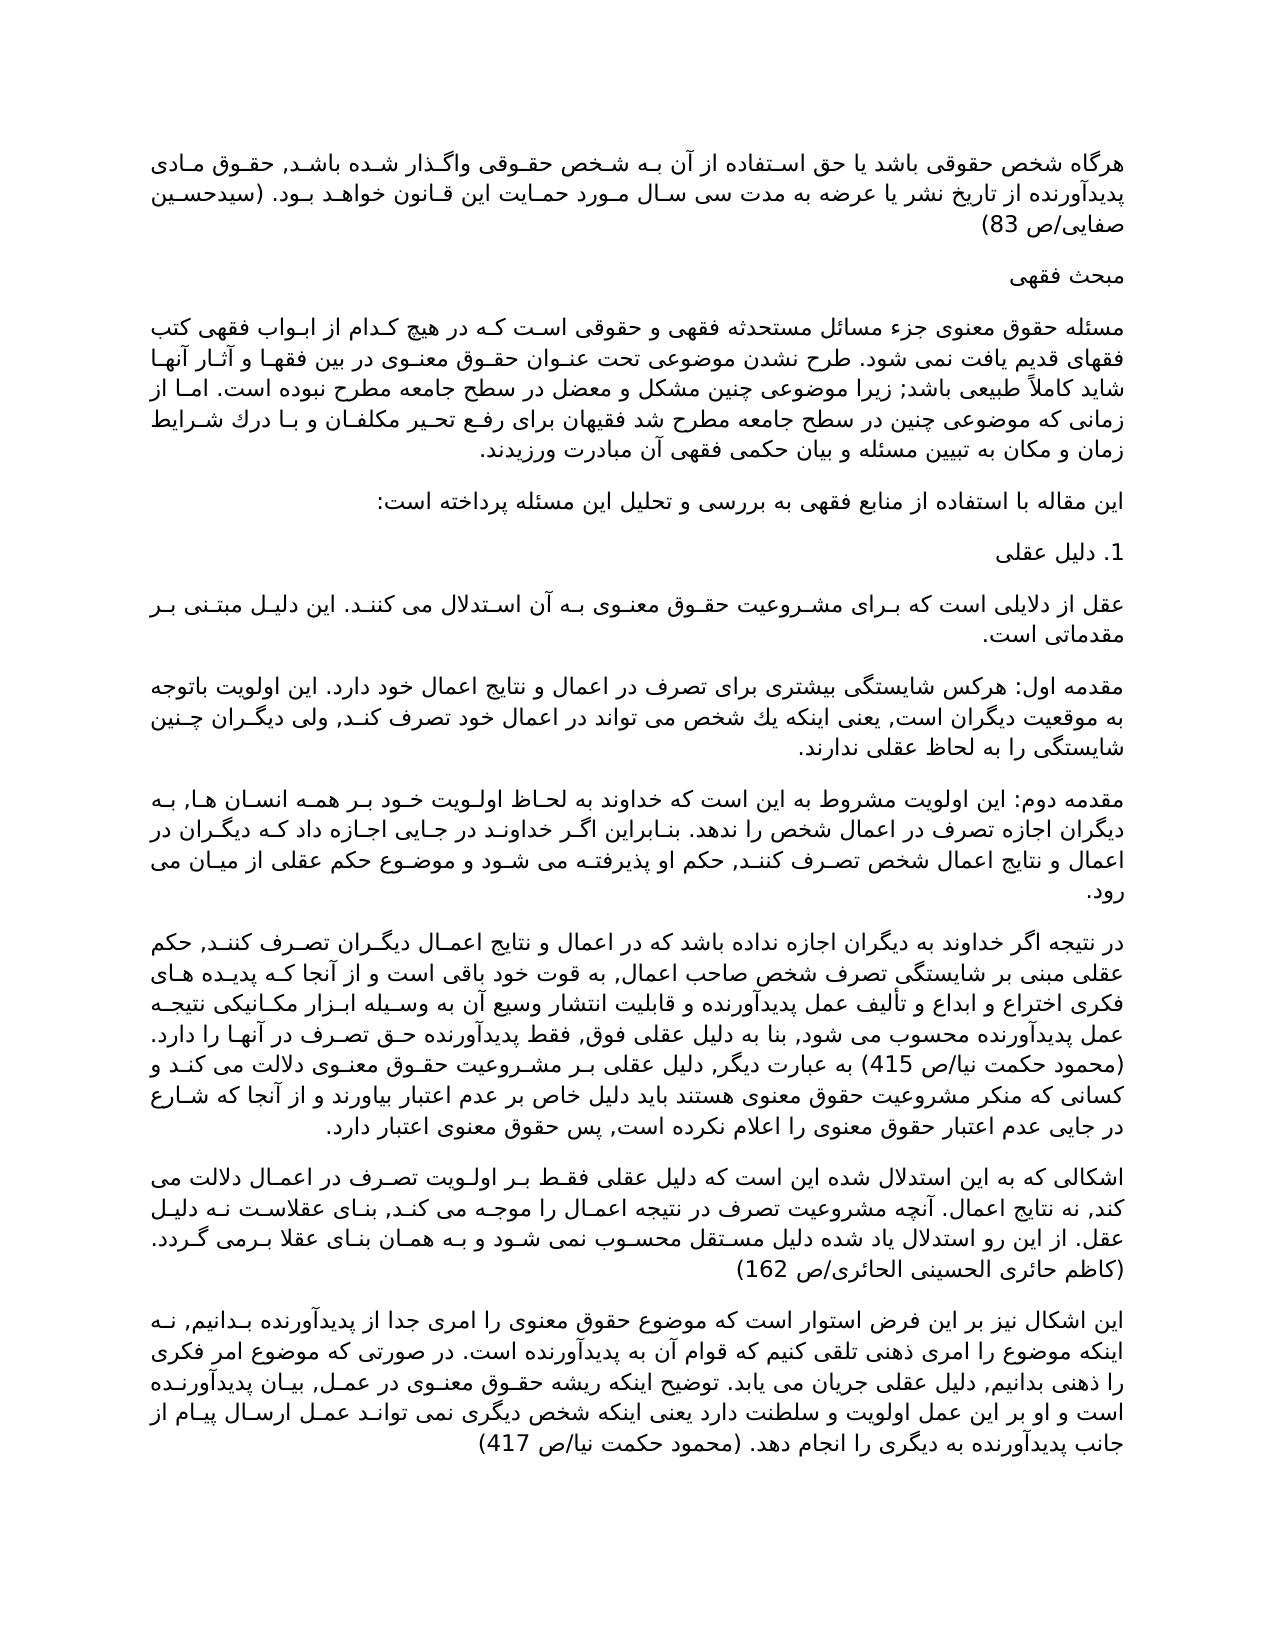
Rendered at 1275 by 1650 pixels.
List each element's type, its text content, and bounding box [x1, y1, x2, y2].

text عقل از دلايلى است كه براى مشروعيت حقوق معنوى به آن استدلال مى كنند. اين دليل مبتنى بر مقدماتى است. [150, 591, 1125, 648]
text هرگاه شخص حقوقى باشد يا حق استفاده از آن به شخص حقوقى واگذار شده باشد, حقوق مادى پديدآورنده از تاريخ نشر يا عرضه به مدت سى سال مورد حمايت اين قانون خواهد بود. (سيدحسين صفايى/ص 83) [150, 150, 1125, 238]
text اين اشكال نيز بر اين فرض استوار است كه موضوع حقوق معنوى را امرى جدا از پديدآورنده بدانيم, نه اينكه موضوع را امرى ذهنى تلقى كنيم كه قوام آن به پديدآورنده است. در صورتى كه موضوع امر فكرى را ذهنى بدانيم, دليل عقلى جريان مى يابد. توضيح اينكه ريشه حقوق معنوى در عمل, بيان پديدآورنده است و او بر اين عمل اولويت و سلطنت دارد يعنى اينكه شخص ديگرى نمى تواند عمل ارسال پيام از جانب پديدآورنده به ديگرى را انجام دهد. (محمود حكمت نيا/ص 417) [150, 1308, 1125, 1457]
text اشكالى كه به اين استدلال شده اين است كه دليل عقلى فقط بر اولويت تصرف در اعمال دلالت مى كند, نه نتايج اعمال. آنچه مشروعيت تصرف در نتيجه اعمال را موجه مى كند, بناى عقلاست نه دليل عقل. از اين رو استدلال ياد شده دليل مستقل محسوب نمى شود و به همان بناى عقلا برمى گردد. (كاظم حائرى الحسينى الحائرى/ص 162) [150, 1164, 1125, 1283]
text 1. دليل عقلى [150, 539, 1125, 566]
text مقدمه دوم: اين اولويت مشروط به اين است كه خداوند به لحاظ اولويت خود بر همه انسان ها, به ديگران اجازه تصرف در اعمال شخص را ندهد. بنابراين اگر خداوند در جايى اجازه داد كه ديگران در اعمال و نتايج اعمال شخص تصرف كنند, حكم او پذيرفته مى شود و موضوع حكم عقلى از ميان مى رود. [150, 786, 1125, 904]
text مسئله حقوق معنوى جزء مسائل مستحدثه فقهى و حقوقى است كه در هيچ كدام از ابواب فقهى كتب فقهاى قديم يافت نمى شود. طرح نشدن موضوعى تحت عنوان حقوق معنوى در بين فقها و آثار آنها شايد كاملاً طبيعى باشد; زيرا موضوعى چنين مشكل و معضل در سطح جامعه مطرح نبوده است. اما از زمانى كه موضوعى چنين در سطح جامعه مطرح شد فقيهان براى رفع تحير مكلفان و با درك شرايط زمان و مكان به تبيين مسئله و بيان حكمى فقهى آن مبادرت ورزيدند. [150, 314, 1125, 463]
text مقدمه اول: هركس شايستگى بيشترى براى تصرف در اعمال و نتايج اعمال خود دارد. اين اولويت باتوجه به موقعيت ديگران است, يعنى اينكه يك شخص مى تواند در اعمال خود تصرف كند, ولى ديگران چنين شايستگى را به لحاظ عقلى ندارند. [150, 673, 1125, 761]
text اين مقاله با استفاده از منابع فقهى به بررسى و تحليل اين مسئله پرداخته است: [150, 488, 1125, 515]
text مبحث فقهى [150, 263, 1125, 289]
text در نتيجه اگر خداوند به ديگران اجازه نداده باشد كه در اعمال و نتايج اعمال ديگران تصرف كنند, حكم عقلى مبنى بر شايستگى تصرف شخص صاحب اعمال, به قوت خود باقى است و از آنجا كه پديده هاى فكرى اختراع و ابداع و تأليف عمل پديدآورنده و قابليت انتشار وسيع آن به وسيله ابزار مكانيكى نتيجه عمل پديدآورنده محسوب مى شود, بنا به دليل عقلى فوق, فقط پديدآورنده حق تصرف در آنها را دارد. (محمود حكمت نيا/ص 415) به عبارت ديگر, دليل عقلى بر مشروعيت حقوق معنوى دلالت مى كند و كسانى كه منكر مشروعيت حقوق معنوى هستند بايد دليل خاص بر عدم اعتبار بياورند و از آنجا كه شارع در جايى عدم اعتبار حقوق معنوى را اعلام نكرده است, پس حقوق معنوى اعتبار دارد. [150, 929, 1125, 1139]
